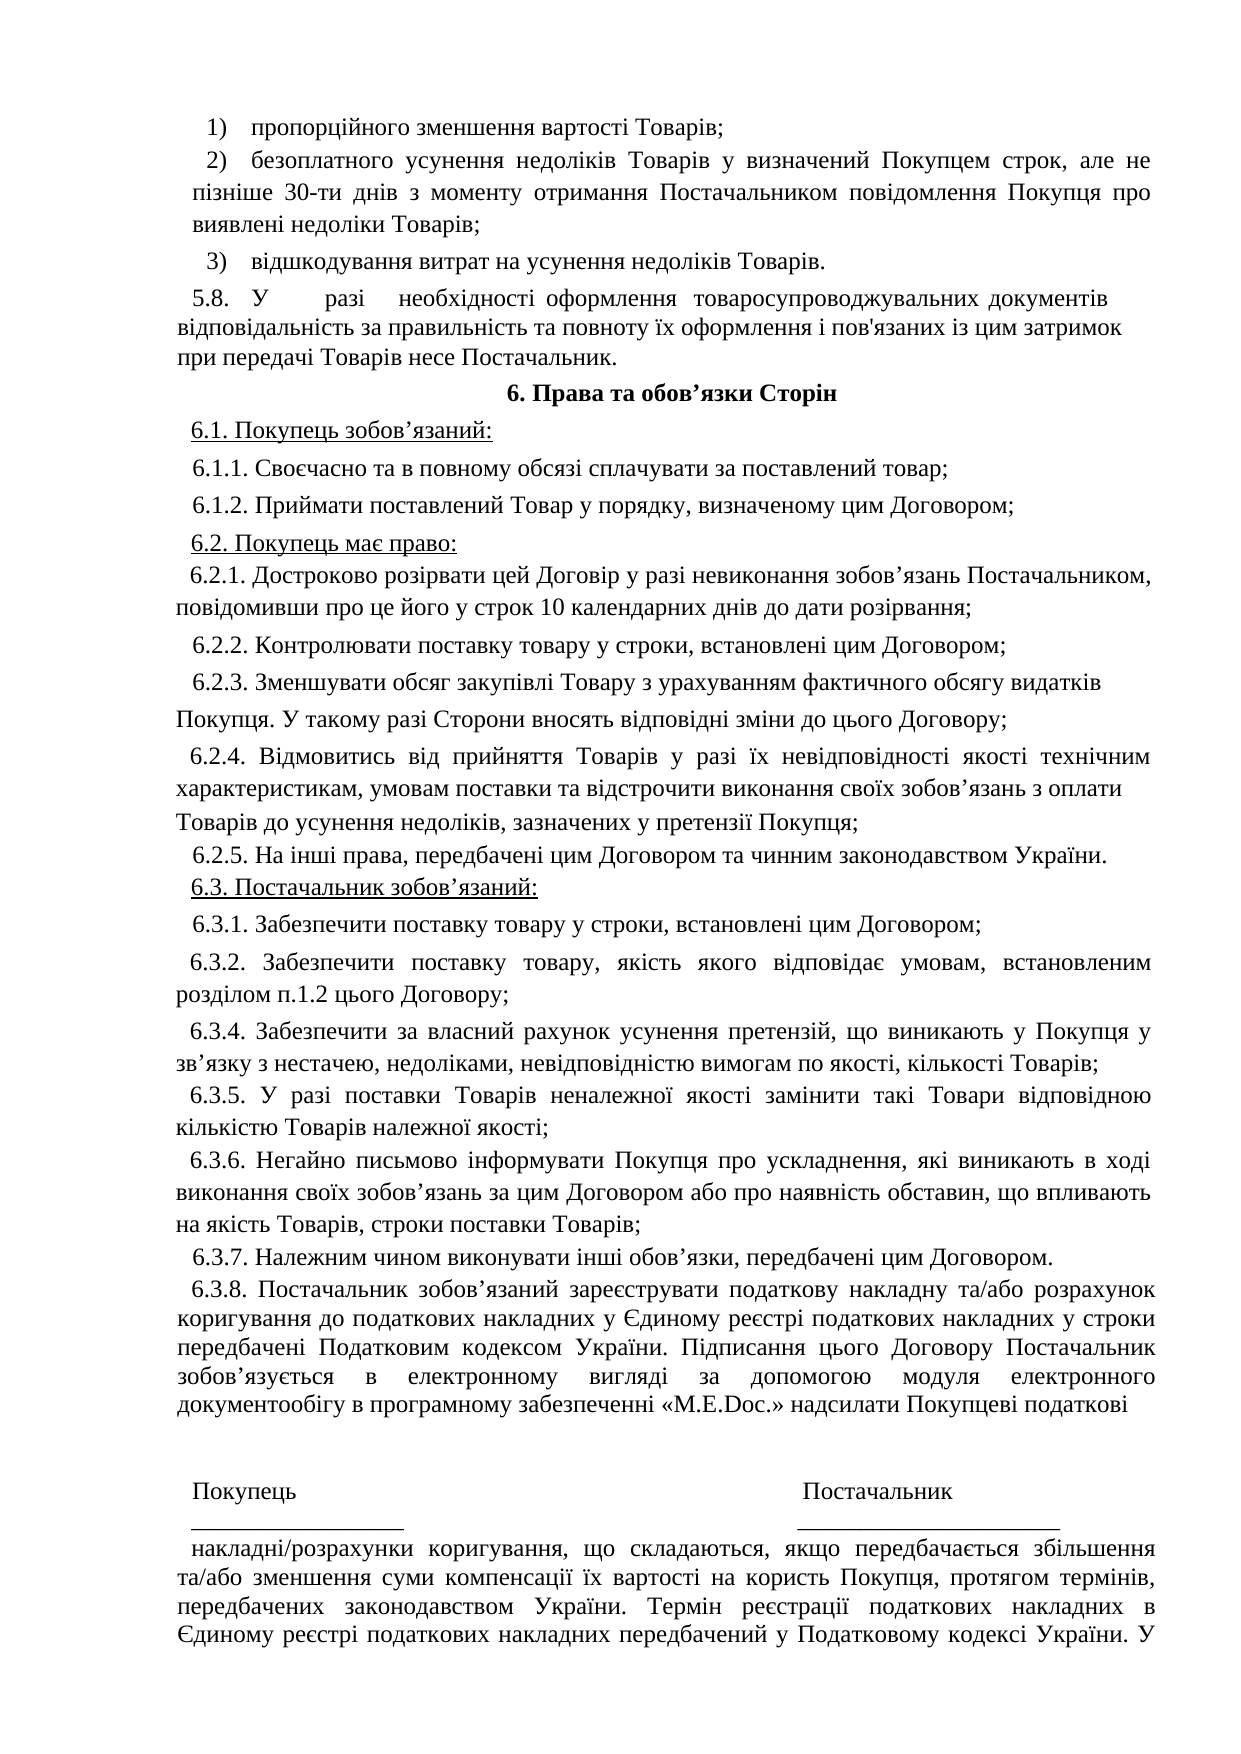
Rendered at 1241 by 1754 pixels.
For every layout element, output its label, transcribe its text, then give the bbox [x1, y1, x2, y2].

text 6.1.2. Приймати поставлений Товар у порядку, визначеному цим Договором; [192, 490, 1152, 519]
subtitle Права та обов’язки Сторін [276, 378, 1068, 407]
text _________________ _____________________ [177, 1504, 1156, 1533]
text 6.3.1. Забезпечити поставку товару у строки, встановлені цим Договором; [192, 909, 1152, 938]
text 6.3.5. У разі поставки Товарів неналежної якості замінити такі Товари відповідною кількістю Товарів належної якості; [176, 1081, 1152, 1141]
text 6.3.8. Постачальник зобов’язаний зареєструвати податкову накладну та/або розрахунок коригування до податкових накладних у Єдиному реєстрі податкових накладних у строки передбачені Податковим кодексом України. Підписання цього Договору Постачальник зобов’язується в електронному вигляді за допомогою модуля електронного документообігу в програмному забезпеченні «М.Е.Doc.» надсилати Покупцеві податкові [177, 1274, 1156, 1418]
text 6.1. Покупець зобов’язаний: [191, 416, 1158, 444]
text 6.2.2. Контролювати поставку товару у строки, встановлені цим Договором; [192, 630, 1152, 658]
text 6.3. Постачальник зобов’язаний: [191, 872, 1158, 901]
text 6.2.3. Зменшувати обсяг закупівлі Товару з урахуванням фактичного обсягу видатків [192, 667, 1152, 696]
text 6.1.1. Своєчасно та в повному обсязі сплачувати за поставлений товар; [192, 453, 1152, 482]
list відшкодування витрат на усунення недоліків Товарів. [192, 246, 1152, 274]
list безоплатного усунення недоліків Товарів у визначений Покупцем строк, але не пізніше 30-ти днів з моменту отримання Постачальником повідомлення Покупця про виявлені недоліки Товарів; [192, 145, 1152, 237]
text 6.2.1. Достроково розірвати цей Договір у разі невиконання зобов’язань Постачальником, повідомивши про це його у строк 10 календарних днів до дати розірвання; [176, 561, 1152, 621]
text 6.2.5. На інші права, передбачені цим Договором та чинним законодавством України. [192, 840, 1152, 868]
text 6.3.6. Негайно письмово інформувати Покупця про ускладнення, які виникають в ході виконання своїх зобов’язань за цим Договором або про наявність обставин, що впливають на якість Товарів, строки поставки Товарів; [176, 1145, 1152, 1238]
text Покупця. У такому разі Сторони вносять відповідні зміни до цього Договору; [176, 704, 1152, 733]
list У разі необхідності оформлення товаросупроводжувальних документів відповідальність за правильність та повноту їх оформлення і пов'язаних із цим затримок при передачі Товарів несе Постачальник. [177, 283, 1158, 370]
text Покупець Постачальник [177, 1476, 1156, 1504]
list пропорційного зменшення вартості Товарів; [192, 112, 1152, 141]
text 6.2.4. Відмовитись від прийняття Товарів у разі їх невідповідності якості технічним характеристикам, умовам поставки та відстрочити виконання своїх зобов’язань з оплати [176, 741, 1152, 802]
text 6.2. Покупець має право: [191, 528, 1158, 556]
text 6.3.4. Забезпечити за власний рахунок усунення претензій, що виникають у Покупця у зв’язку з нестачею, недоліками, невідповідністю вимогам по якості, кількості Товарів; [176, 1016, 1152, 1076]
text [177, 1533, 1156, 1648]
text 6.3.2. Забезпечити поставку товару, якість якого відповідає умовам, встановленим розділом п.1.2 цього Договору; [176, 947, 1152, 1007]
text 6.3.7. Належним чином виконувати інші обов’язки, передбачені цим Договором. [192, 1242, 1152, 1271]
text Товарів до усунення недоліків, зазначених у претензії Покупця; [176, 807, 1152, 835]
